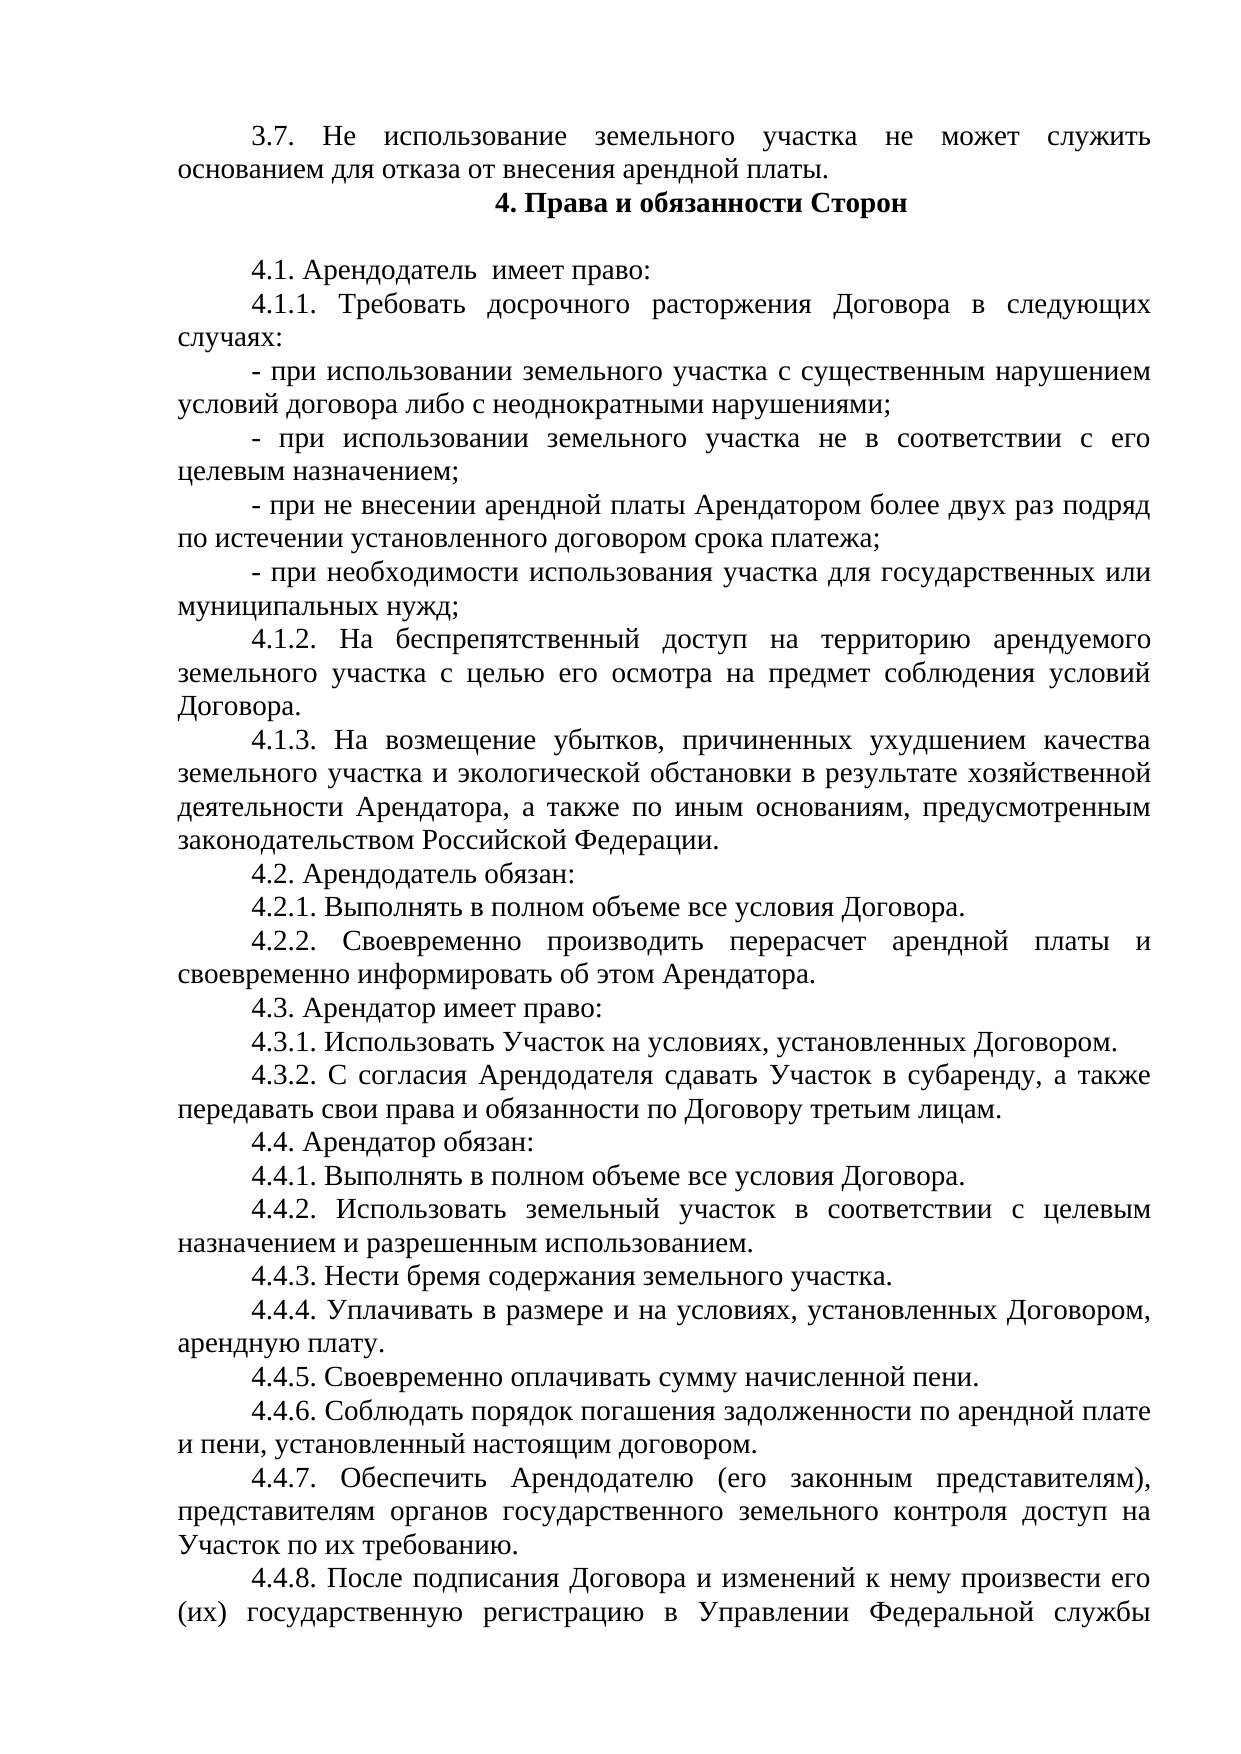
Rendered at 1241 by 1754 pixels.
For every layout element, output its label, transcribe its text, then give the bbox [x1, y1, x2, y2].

text 4.3.1. Использовать Участок на условиях, установленных Договором. [177, 1024, 1152, 1057]
text - при использовании земельного участка с существенным нарушением условий договора либо с неоднократными нарушениями; [177, 353, 1152, 420]
text 4.4.2. Использовать земельный участок в соответствии с целевым назначением и разрешенным использованием. [177, 1191, 1152, 1258]
text 3.7. Не использование земельного участка не может служить основанием для отказа от внесения арендной платы. [177, 118, 1152, 185]
text 4.3. Арендатор имеет право: [177, 990, 1152, 1024]
text - при необходимости использования участка для государственных или муниципальных нужд; [177, 554, 1152, 621]
text 4.2.1. Выполнять в полном объеме все условия Договора. [177, 889, 1152, 923]
text 4. Права и обязанности Сторон [177, 185, 1152, 219]
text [177, 1560, 1152, 1627]
text 4.2. Арендодатель обязан: [177, 856, 1152, 889]
text - при использовании земельного участка не в соответствии с его целевым назначением; [177, 420, 1152, 487]
text 4.4. Арендатор обязан: [177, 1124, 1152, 1158]
text 4.1. Арендодатель имеет право: [177, 252, 1152, 286]
text 4.4.7. Обеспечить Арендодателю (его законным представителям), представителям органов государственного земельного контроля доступ на Участок по их требованию. [177, 1460, 1152, 1560]
text 4.1.1. Требовать досрочного расторжения Договора в следующих случаях: [177, 286, 1152, 353]
text - при не внесении арендной платы Арендатором более двух раз подряд по истечении установленного договором срока платежа; [177, 487, 1152, 554]
text 4.4.4. Уплачивать в размере и на условиях, установленных Договором, арендную плату. [177, 1292, 1152, 1359]
text 4.4.5. Своевременно оплачивать сумму начисленной пени. [177, 1359, 1152, 1393]
text 4.2.2. Своевременно производить перерасчет арендной платы и своевременно информировать об этом Арендатора. [177, 923, 1152, 990]
text 4.1.3. На возмещение убытков, причиненных ухудшением качества земельного участка и экологической обстановки в результате хозяйственной деятельности Арендатора, а также по иным основаниям, предусмотренным законодательством Российской Федерации. [177, 722, 1152, 856]
text 4.1.2. На беспрепятственный доступ на территорию арендуемого земельного участка с целью его осмотра на предмет соблюдения условий Договора. [177, 621, 1152, 722]
text 4.4.1. Выполнять в полном объеме все условия Договора. [177, 1158, 1152, 1191]
text 4.4.6. Соблюдать порядок погашения задолженности по арендной плате и пени, установленный настоящим договором. [177, 1393, 1152, 1460]
text 4.3.2. С согласия Арендодателя сдавать Участок в субаренду, а также передавать свои права и обязанности по Договору третьим лицам. [177, 1057, 1152, 1124]
text 4.4.3. Нести бремя содержания земельного участка. [177, 1258, 1152, 1292]
